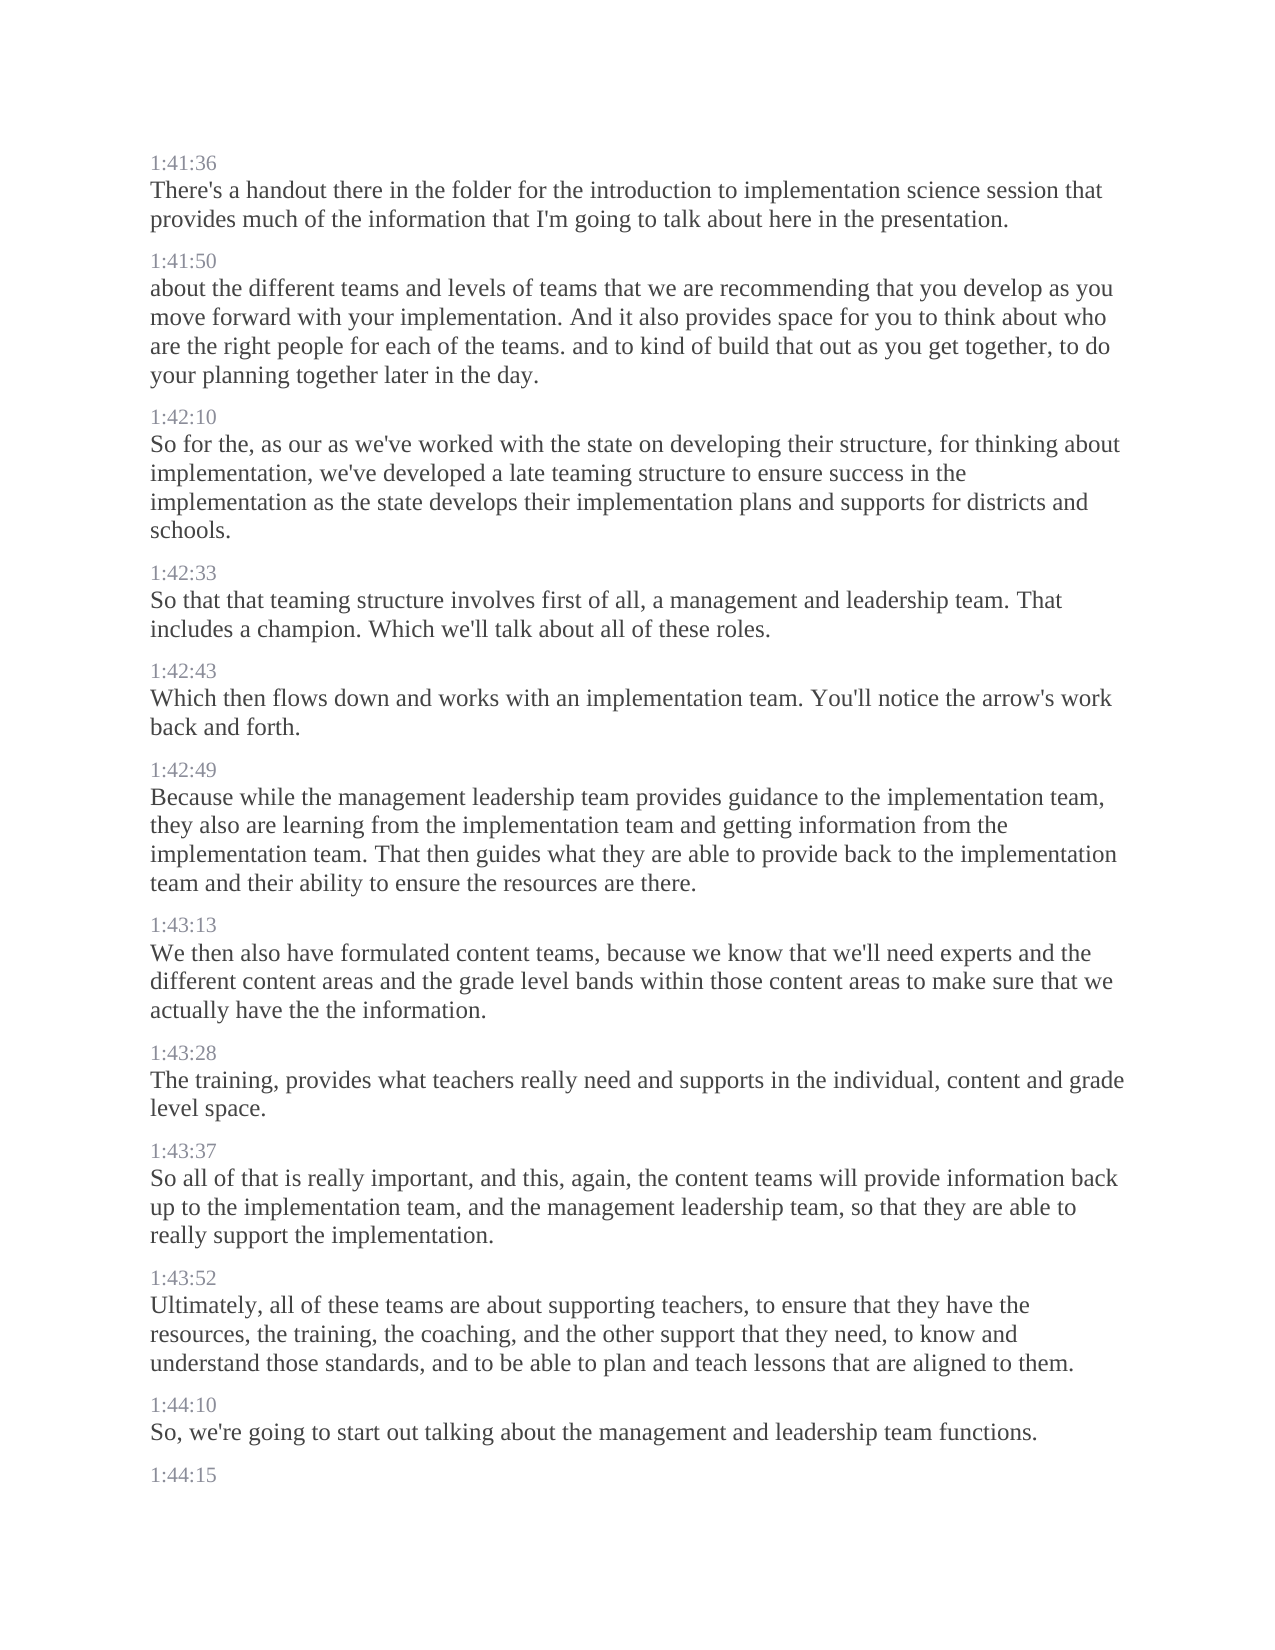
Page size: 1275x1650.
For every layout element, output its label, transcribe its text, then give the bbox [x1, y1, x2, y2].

text 1:42:33 [150, 560, 1125, 585]
text 1:42:43 [150, 658, 1125, 683]
text Which then flows down and works with an implementation team. You'll notice the arrow's work back and forth. [150, 683, 1125, 741]
text We then also have formulated content teams, because we know that we'll need experts and the different content areas and the grade level bands within those content areas to make sure that we actually have the the information. [150, 938, 1125, 1024]
text 1:42:49 [150, 757, 1125, 782]
text about the different teams and levels of teams that we are recommending that you develop as you move forward with your implementation. And it also provides space for you to think about who are the right people for each of the teams. and to kind of build that out as you get together, to do your planning together later in the day. [150, 273, 1125, 388]
text 1:41:50 [150, 248, 1125, 273]
text 1:44:15 [150, 1462, 1125, 1487]
text So for the, as our as we've worked with the state on developing their structure, for thinking about implementation, we've developed a late teaming structure to ensure success in the implementation as the state develops their implementation plans and supports for districts and schools. [150, 429, 1125, 544]
text 1:43:28 [150, 1039, 1125, 1065]
text 1:41:36 [150, 150, 1125, 175]
text 1:44:10 [150, 1392, 1125, 1417]
text Ultimately, all of these teams are about supporting teachers, to ensure that they have the resources, the training, the coaching, and the other support that they need, to know and understand those standards, and to be able to plan and teach lessons that are aligned to them. [150, 1290, 1125, 1376]
text There's a handout there in the folder for the introduction to implementation science session that provides much of the information that I'm going to talk about here in the presentation. [150, 175, 1125, 233]
text Because while the management leadership team provides guidance to the implementation team, they also are learning from the implementation team and getting information from the implementation team. That then guides what they are able to provide back to the implementation team and their ability to ensure the resources are there. [150, 782, 1125, 897]
text 1:43:37 [150, 1138, 1125, 1163]
text The training, provides what teachers really need and supports in the individual, content and grade level space. [150, 1065, 1125, 1122]
text So, we're going to start out talking about the management and leadership team functions. [150, 1417, 1125, 1446]
text 1:43:13 [150, 912, 1125, 938]
text So that that teaming structure involves first of all, a management and leadership team. That includes a champion. Which we'll talk about all of these roles. [150, 585, 1125, 643]
text So all of that is really important, and this, again, the content teams will provide information back up to the implementation team, and the management leadership team, so that they are able to really support the implementation. [150, 1163, 1125, 1249]
text 1:42:10 [150, 404, 1125, 429]
text 1:43:52 [150, 1265, 1125, 1290]
